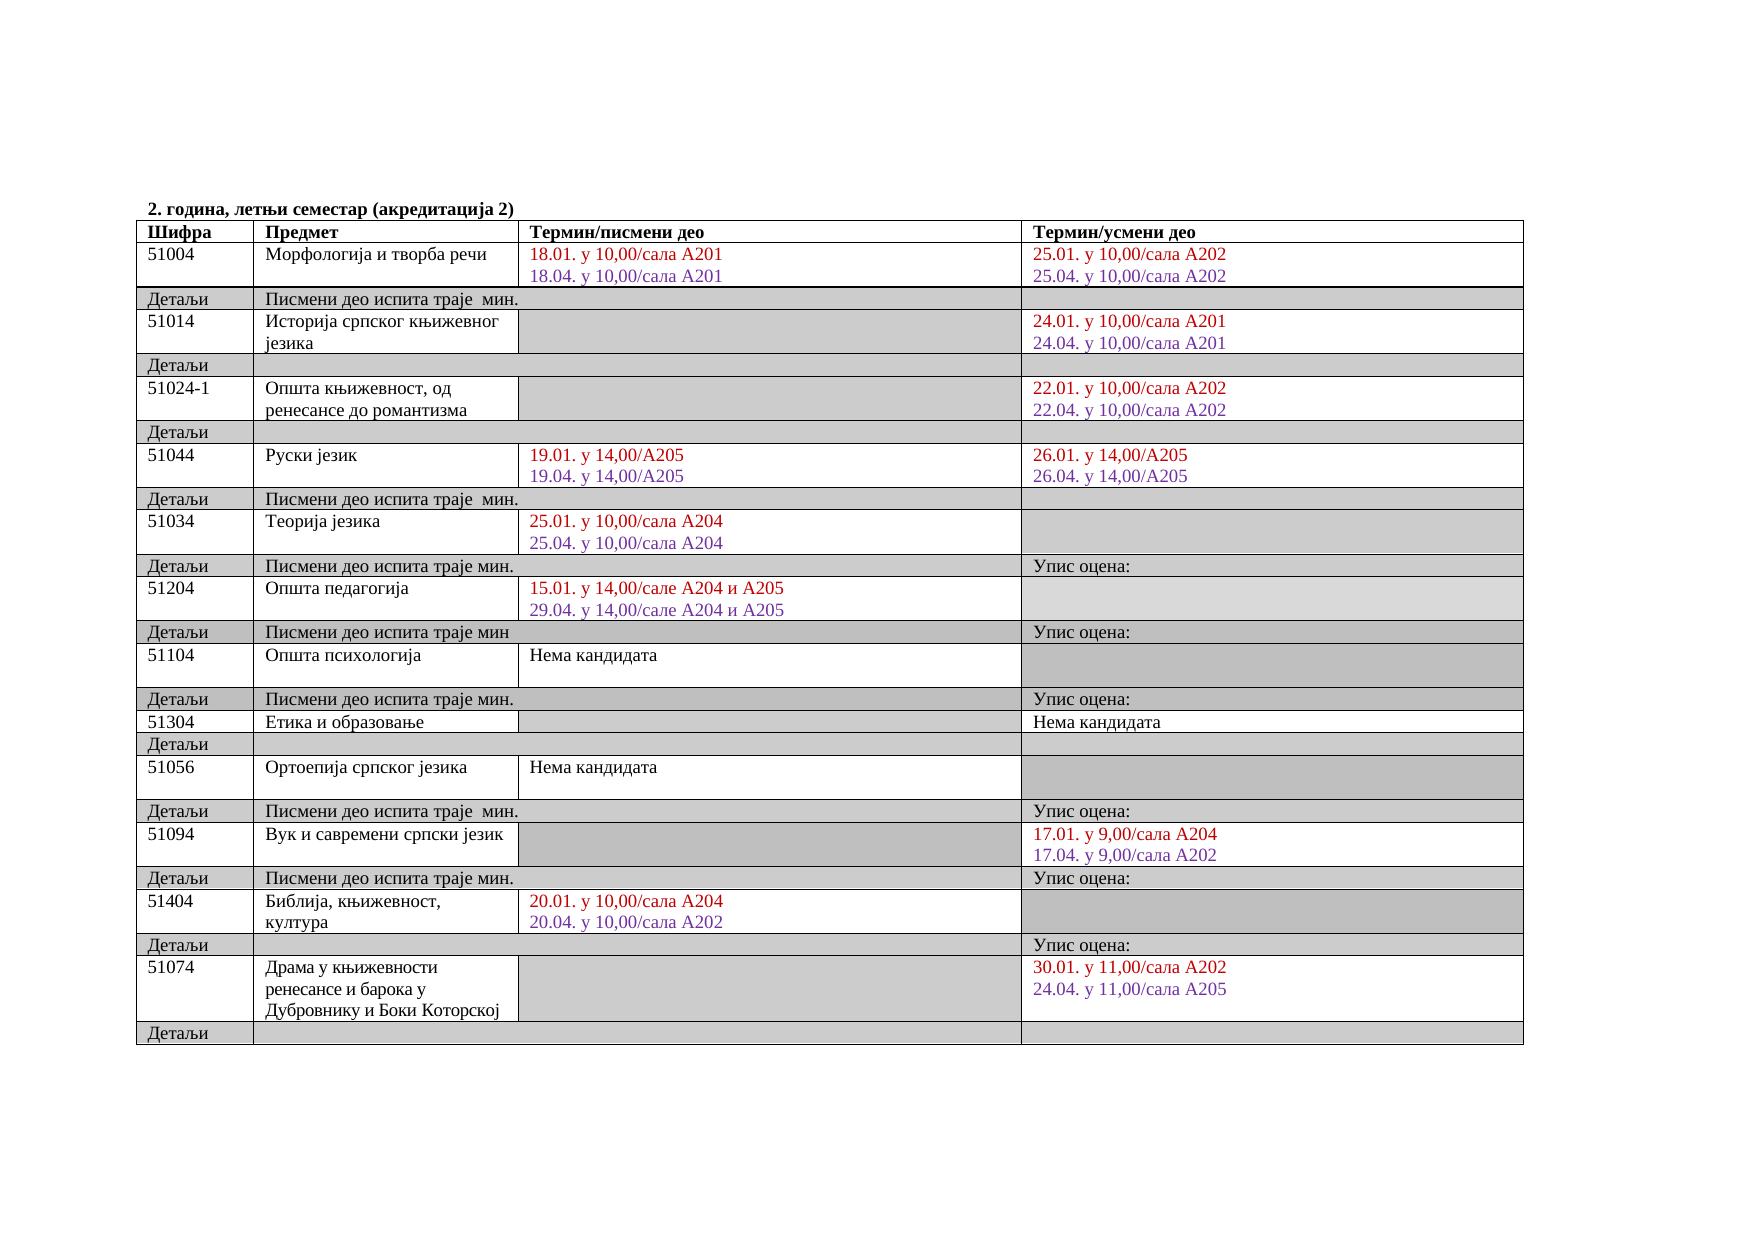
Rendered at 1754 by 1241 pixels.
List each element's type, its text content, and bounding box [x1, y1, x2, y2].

text 2. година, летњи семестар (акредитација 2) [148, 198, 1606, 219]
table_cell Детаљи [137, 421, 253, 443]
table_header Термин/усмени део [1022, 221, 1523, 242]
table_cell 20.01. у 10,00/сала А204 20.04. у 10,00/сала А202 [519, 890, 1021, 933]
table_cell Детаљи [137, 934, 253, 955]
table_cell Писмени део испита траје мин. [254, 867, 1021, 888]
table_cell [1022, 510, 1523, 553]
table_cell 51044 [137, 444, 253, 487]
table_cell Руски језик [254, 444, 518, 487]
table_cell 51024-1 [137, 377, 253, 420]
table_header Предмет [254, 221, 518, 242]
table_cell Нема кандидата [519, 644, 1021, 687]
table_cell [1022, 288, 1523, 309]
table_cell Теорија језика [254, 510, 518, 553]
table_cell [1022, 733, 1523, 755]
table_cell Детаљи [137, 488, 253, 509]
table_cell Морфологија и творба речи [254, 243, 518, 286]
table_cell Етика и образовање [254, 711, 518, 732]
table_cell Писмени део испита траје мин. [254, 488, 1021, 509]
table_cell Вук и савремени српски језик [254, 823, 518, 866]
table_cell Упис оцена: [1022, 555, 1523, 576]
table_cell [254, 421, 1021, 443]
table_cell [519, 377, 1021, 420]
table_cell Детаљи [137, 354, 253, 376]
table_cell 51014 [137, 310, 253, 353]
table_cell Упис оцена: [1022, 688, 1523, 710]
table_cell [1022, 756, 1523, 799]
table_cell 51094 [137, 823, 253, 866]
table_cell 51404 [137, 890, 253, 933]
table_cell [254, 1022, 1021, 1043]
table_cell 51074 [137, 956, 253, 1021]
table_cell [254, 354, 1021, 376]
table_cell 30.01. у 11,00/сала А202 24.04. у 11,00/сала А205 [1022, 956, 1523, 1021]
table_cell Детаљи [137, 288, 253, 309]
table_cell Упис оцена: [1022, 934, 1523, 955]
table_cell Општа психологија [254, 644, 518, 687]
table_cell 51104 [137, 644, 253, 687]
table_cell Детаљи [137, 867, 253, 888]
table_cell 24.01. у 10,00/сала А201 24.04. у 10,00/сала А201 [1022, 310, 1523, 353]
table_cell Упис оцена: [1022, 867, 1523, 888]
table_header Термин/писмени део [519, 221, 1021, 242]
table_cell Писмени део испита траје мин. [254, 688, 1021, 710]
table_cell Детаљи [137, 555, 253, 576]
table_cell Детаљи [137, 688, 253, 710]
table_cell 17.01. у 9,00/сала А204 17.04. у 9,00/сала А202 [1022, 823, 1523, 866]
table_cell 51004 [137, 243, 253, 286]
table_cell Драма у књижевности ренесансе и барока у Дубровнику и Боки Которској [254, 956, 518, 1021]
table_cell Писмени део испита траје мин. [254, 288, 1021, 309]
table_cell [1022, 421, 1523, 443]
table_cell Детаљи [137, 733, 253, 755]
table_cell [254, 934, 1021, 955]
table_cell Нема кандидата [1022, 711, 1523, 732]
table_cell [1022, 644, 1523, 687]
table_cell [1022, 488, 1523, 509]
table_cell [1022, 354, 1523, 376]
table_cell [254, 733, 1021, 755]
table_cell Упис оцена: [1022, 621, 1523, 643]
table_cell Детаљи [137, 621, 253, 643]
table_cell Нема кандидата [519, 756, 1021, 799]
table_cell [519, 711, 1021, 732]
table_cell Упис оцена: [1022, 800, 1523, 822]
table_cell 19.01. у 14,00/А205 19.04. у 14,00/А205 [519, 444, 1021, 487]
table_cell Писмени део испита траје мин [254, 621, 1021, 643]
table_cell [1022, 1022, 1523, 1043]
table_cell Писмени део испита траје мин. [254, 800, 1021, 822]
table_header Шифра [137, 221, 253, 242]
table_cell Ортоепија српског језика [254, 756, 518, 799]
table_cell Општа педагогија [254, 577, 518, 620]
table_cell Детаљи [137, 800, 253, 822]
table_cell 51056 [137, 756, 253, 799]
table_cell 26.01. у 14,00/А205 26.04. у 14,00/А205 [1022, 444, 1523, 487]
table_cell Историја српског књижевног језика [254, 310, 518, 353]
table_cell Општа књижевност, од ренесансе до романтизма [254, 377, 518, 420]
table_cell Писмени део испита траје мин. [254, 555, 1021, 576]
table_cell [1022, 890, 1523, 933]
table_cell 51304 [137, 711, 253, 732]
table_cell 18.01. у 10,00/сала А201 18.04. у 10,00/сала А201 [519, 243, 1021, 286]
table_cell [519, 956, 1021, 1021]
table_cell [519, 823, 1021, 866]
table_cell 51034 [137, 510, 253, 553]
table_cell [1022, 577, 1523, 620]
table_cell 25.01. у 10,00/сала А202 25.04. у 10,00/сала А202 [1022, 243, 1523, 286]
table_cell 25.01. у 10,00/сала А204 25.04. у 10,00/сала А204 [519, 510, 1021, 553]
table_cell Детаљи [137, 1022, 253, 1043]
table_cell 15.01. у 14,00/сале А204 и А205 29.04. у 14,00/сале А204 и А205 [519, 577, 1021, 620]
table_cell Библија, књижевност, култура [254, 890, 518, 933]
table_cell 51204 [137, 577, 253, 620]
table_cell [519, 310, 1021, 353]
table_cell 22.01. у 10,00/сала А202 22.04. у 10,00/сала А202 [1022, 377, 1523, 420]
